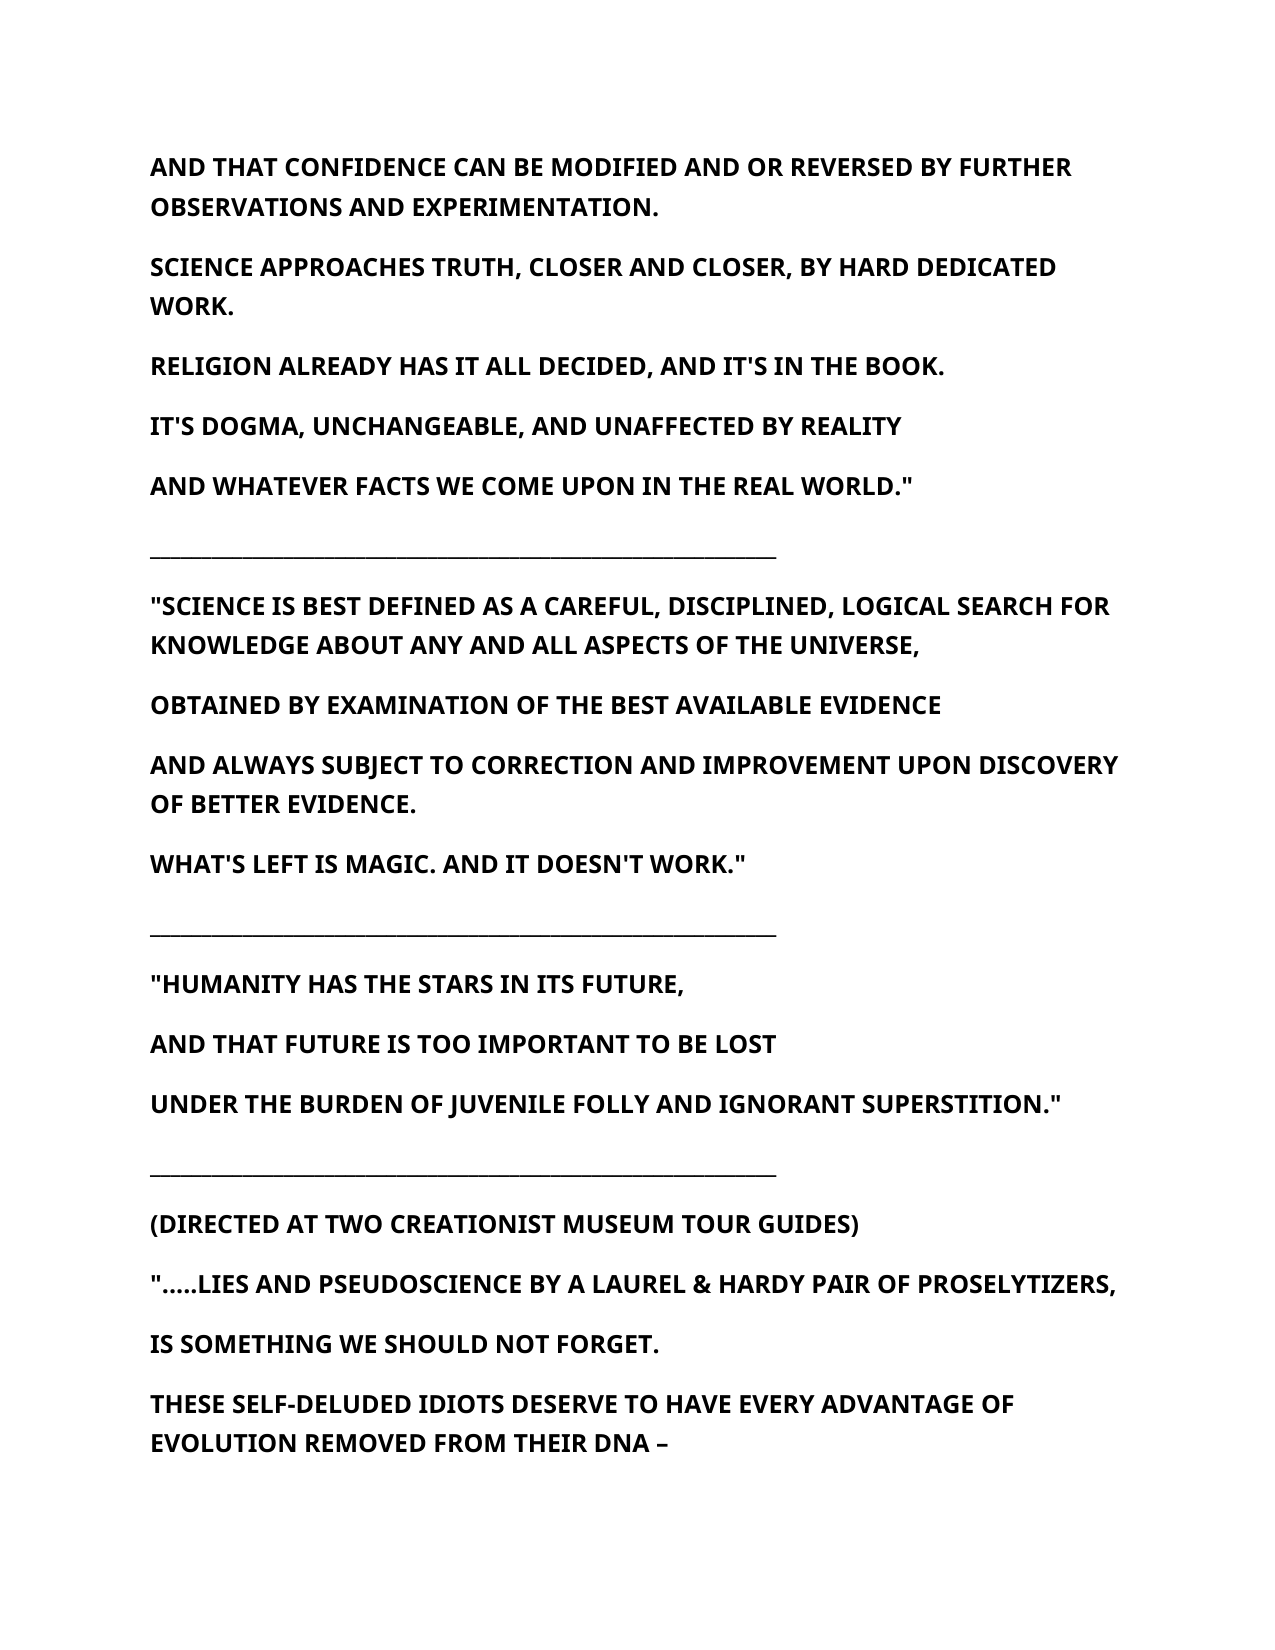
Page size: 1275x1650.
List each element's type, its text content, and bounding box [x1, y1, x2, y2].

text IS SOMETHING WE SHOULD NOT FORGET. [150, 1327, 1125, 1361]
text RELIGION ALREADY HAS IT ALL DECIDED, AND IT'S IN THE BOOK. [150, 348, 1125, 382]
text AND THAT FUTURE IS TOO IMPORTANT TO BE LOST [150, 1027, 1125, 1061]
text "HUMANITY HAS THE STARS IN ITS FUTURE, [150, 967, 1125, 1001]
text AND WHATEVER FACTS WE COME UPON IN THE REAL WORLD." [150, 468, 1125, 502]
text _____________________________________________________________ [150, 1147, 1125, 1181]
text THESE SELF-DELUDED IDIOTS DESERVE TO HAVE EVERY ADVANTAGE OF EVOLUTION REMOVED FROM THEIR DNA – [150, 1387, 1125, 1460]
text _____________________________________________________________ [150, 528, 1125, 562]
text "SCIENCE IS BEST DEFINED AS A CAREFUL, DISCIPLINED, LOGICAL SEARCH FOR KNOWLEDGE ABOUT ANY AND ALL ASPECTS OF THE UNIVERSE, [150, 588, 1125, 662]
text IT'S DOGMA, UNCHANGEABLE, AND UNAFFECTED BY REALITY [150, 408, 1125, 442]
text ".....LIES AND PSEUDOSCIENCE BY A LAUREL & HARDY PAIR OF PROSELYTIZERS, [150, 1267, 1125, 1301]
text AND THAT CONFIDENCE CAN BE MODIFIED AND OR REVERSED BY FURTHER OBSERVATIONS AND EXPERIMENTATION. [150, 150, 1125, 223]
text SCIENCE APPROACHES TRUTH, CLOSER AND CLOSER, BY HARD DEDICATED WORK. [150, 249, 1125, 322]
text AND ALWAYS SUBJECT TO CORRECTION AND IMPROVEMENT UPON DISCOVERY OF BETTER EVIDENCE. [150, 747, 1125, 821]
text UNDER THE BURDEN OF JUVENILE FOLLY AND IGNORANT SUPERSTITION." [150, 1087, 1125, 1121]
text _____________________________________________________________ [150, 907, 1125, 941]
text WHAT'S LEFT IS MAGIC. AND IT DOESN'T WORK." [150, 847, 1125, 881]
text OBTAINED BY EXAMINATION OF THE BEST AVAILABLE EVIDENCE [150, 687, 1125, 722]
text (DIRECTED AT TWO CREATIONIST MUSEUM TOUR GUIDES) [150, 1207, 1125, 1241]
